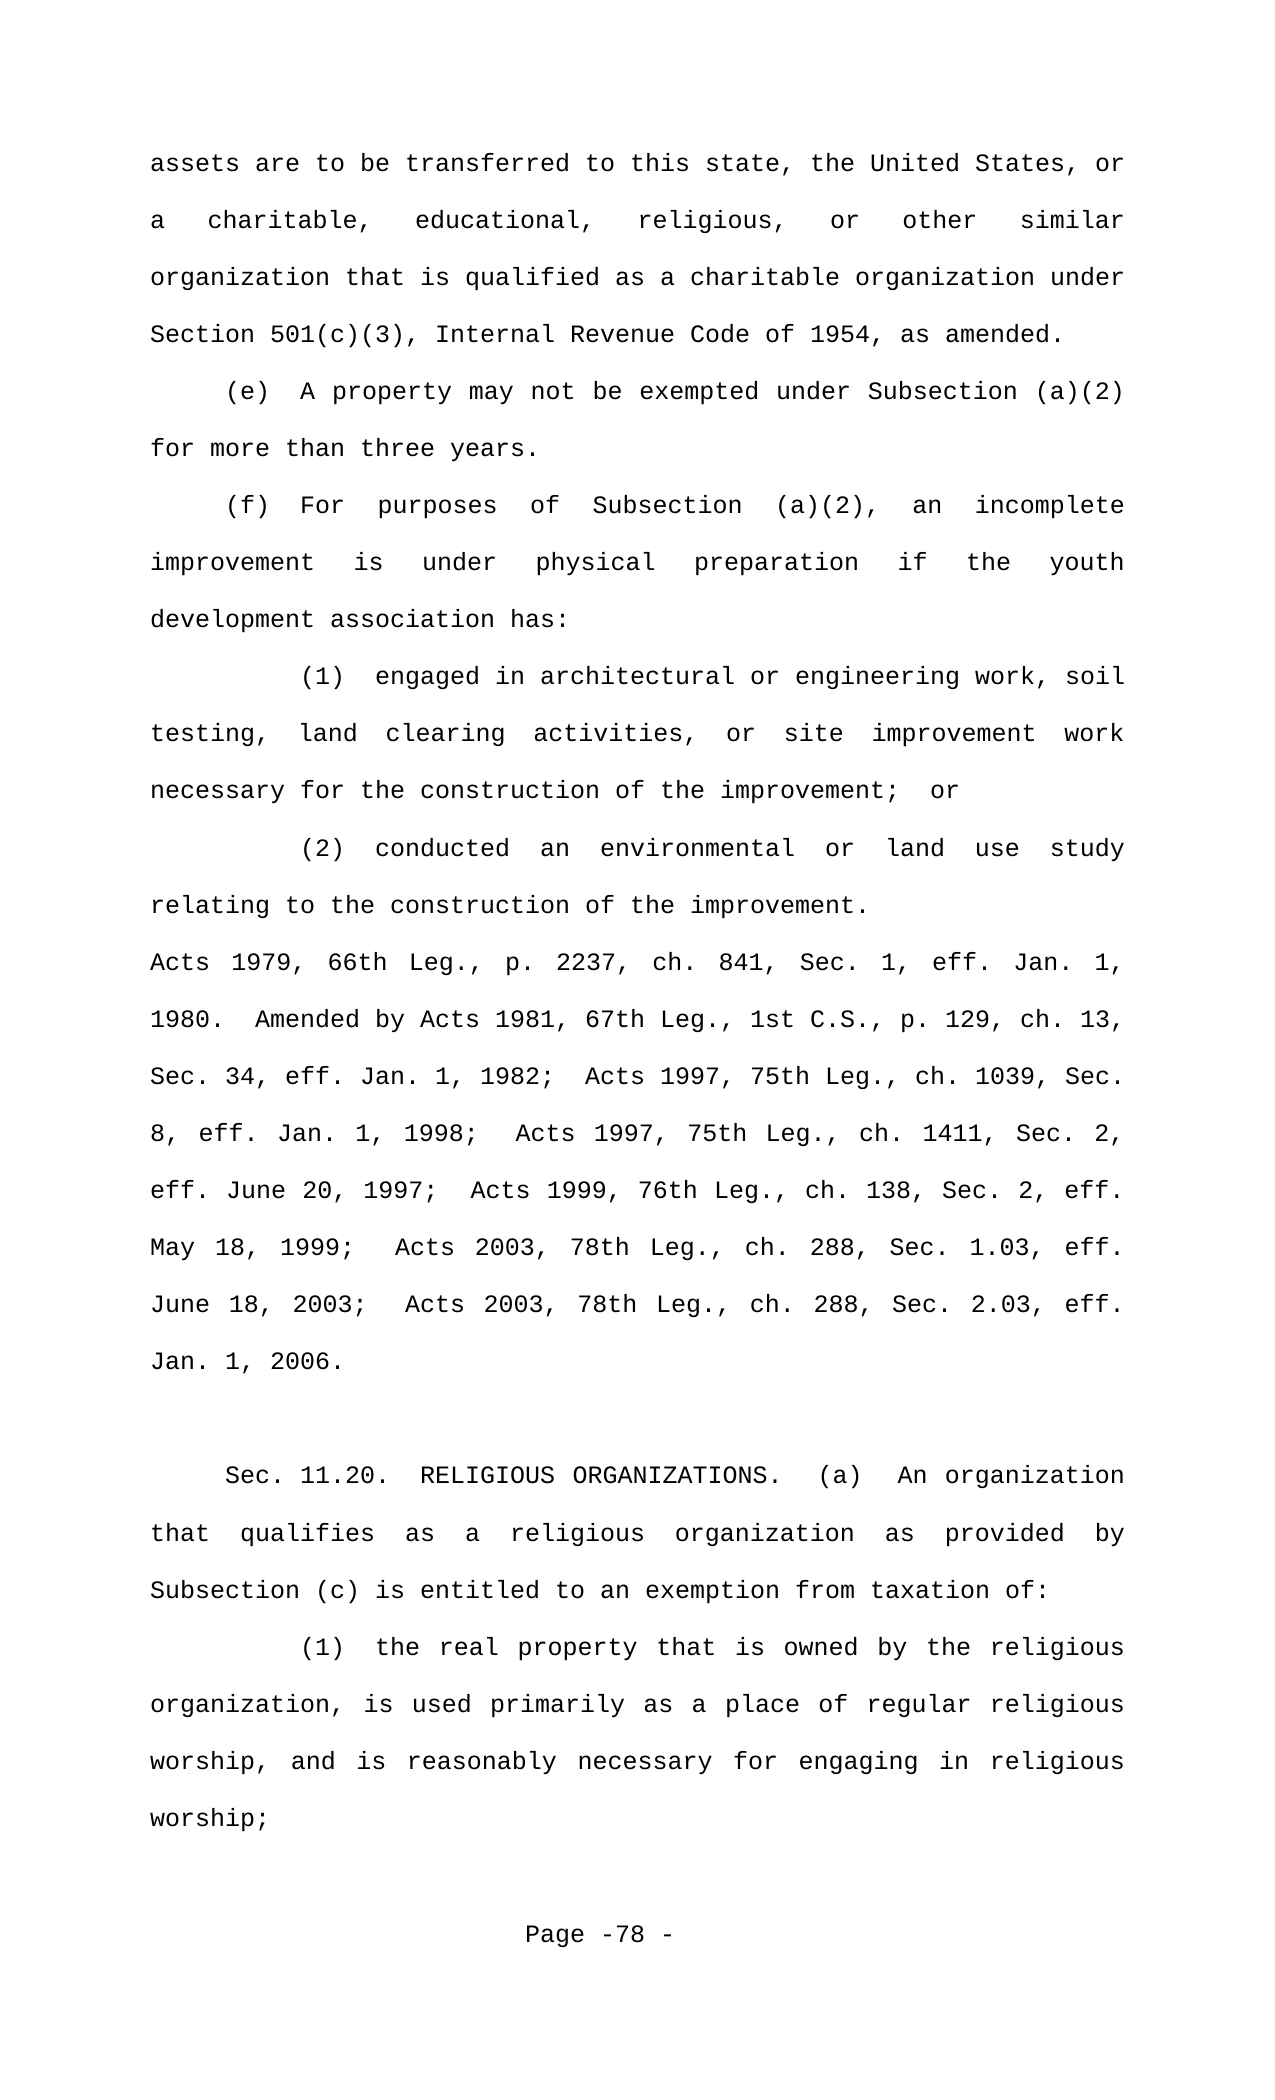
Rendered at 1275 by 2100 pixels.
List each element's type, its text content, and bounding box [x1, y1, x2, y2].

text (1) the real property that is owned by the religious organization, is used primarily as a place of regular religious worship, and is reasonably necessary for engaging in religious worship; [150, 1634, 1125, 1834]
text (2) conducted an environmental or land use study relating to the construction of the improvement. [150, 835, 1125, 921]
text (f) For purposes of Subsection (a)(2), an incomplete improvement is under physical preparation if the youth development association has: [150, 492, 1125, 635]
text Sec. 11.20. RELIGIOUS ORGANIZATIONS. (a) An organization that qualifies as a religious organization as provided by Subsection (c) is entitled to an exemption from taxation of: [150, 1463, 1125, 1606]
text Acts 1979, 66th Leg., p. 2237, ch. 841, Sec. 1, eff. Jan. 1, 1980. Amended by Acts 1981, 67th Leg., 1st C.S., p. 129, ch. 13, Sec. 34, eff. Jan. 1, 1982; Acts 1997, 75th Leg., ch. 1039, Sec. 8, eff. Jan. 1, 1998; Acts 1997, 75th Leg., ch. 1411, Sec. 2, eff. June 20, 1997; Acts 1999, 76th Leg., ch. 138, Sec. 2, eff. May 18, 1999; Acts 2003, 78th Leg., ch. 288, Sec. 1.03, eff. June 18, 2003; Acts 2003, 78th Leg., ch. 288, Sec. 2.03, eff. Jan. 1, 2006. [150, 949, 1125, 1377]
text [150, 150, 1125, 350]
text (1) engaged in architectural or engineering work, soil testing, land clearing activities, or site improvement work necessary for the construction of the improvement; or [150, 664, 1125, 806]
text (e) A property may not be exempted under Subsection (a)(2) for more than three years. [150, 378, 1125, 464]
